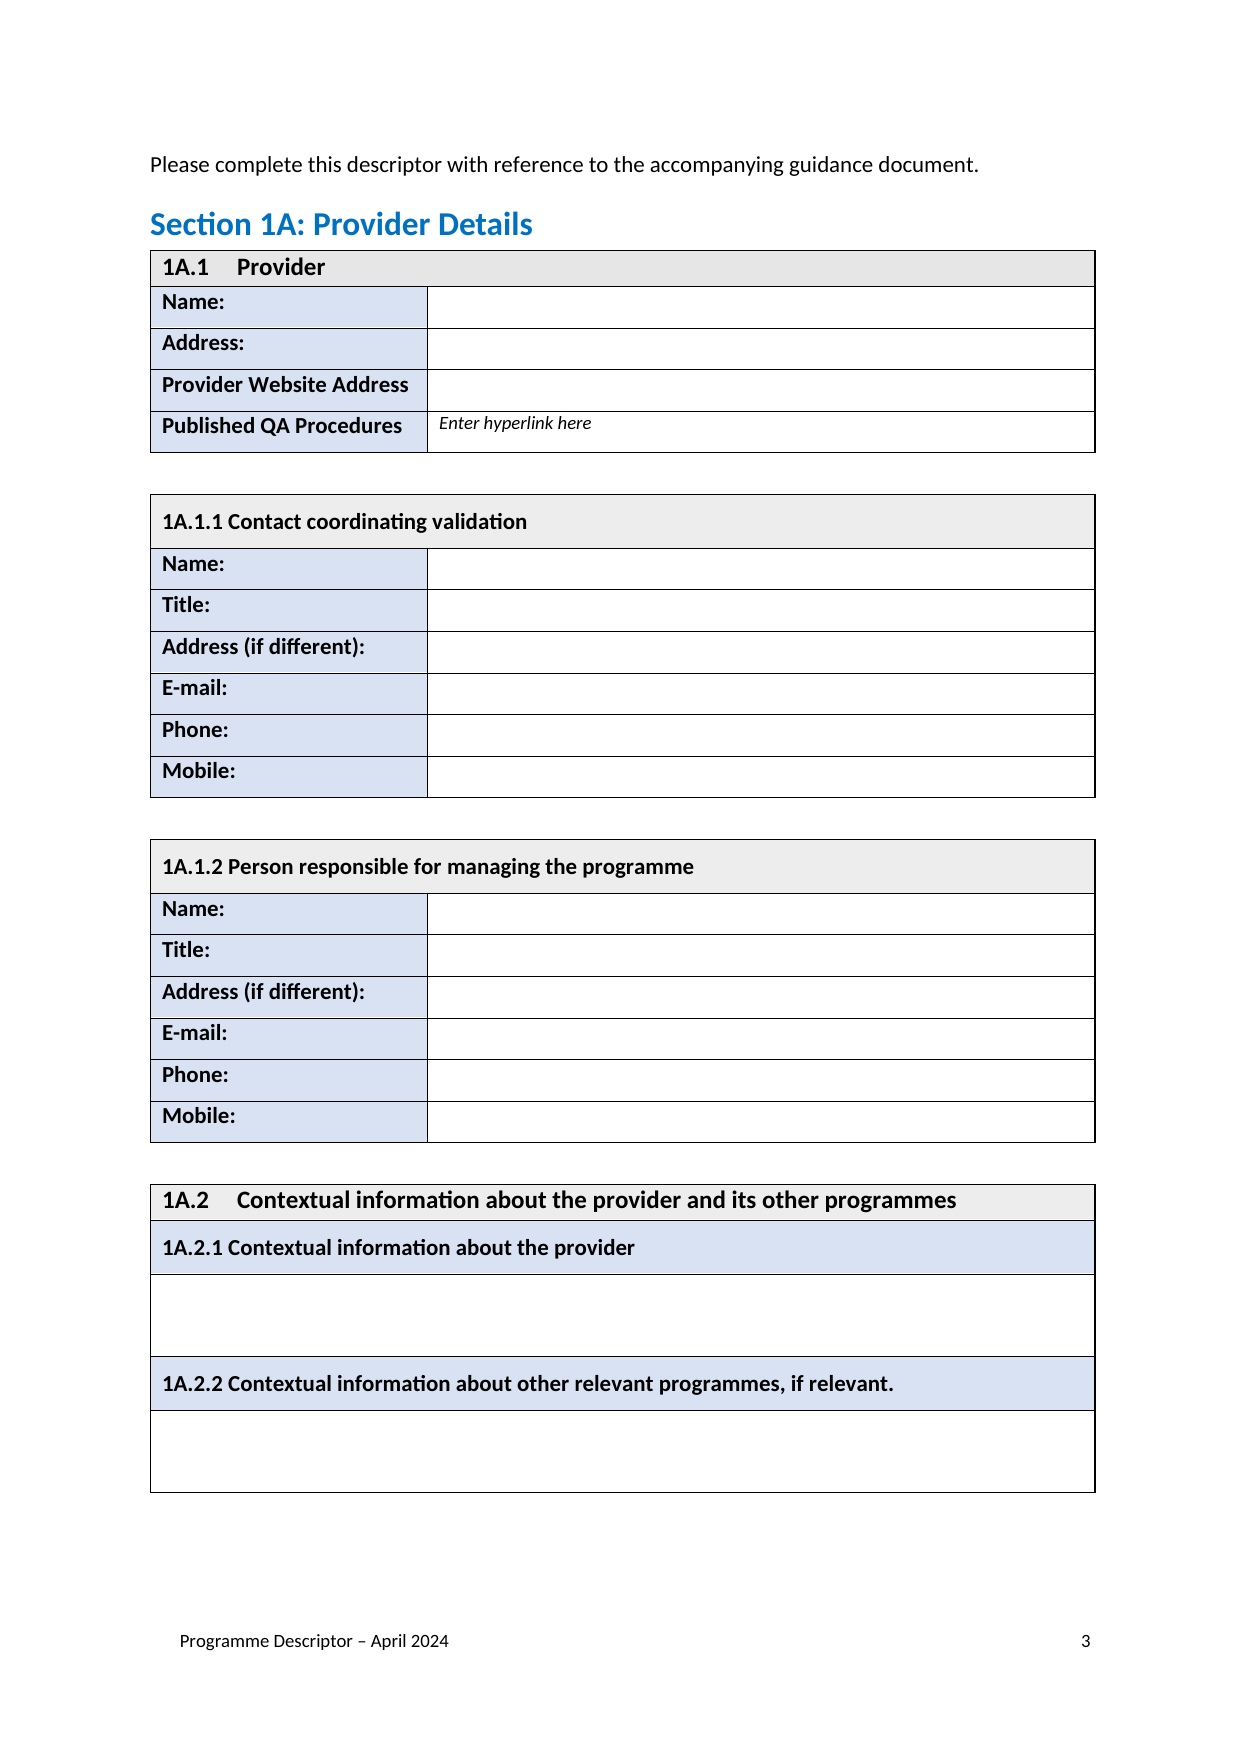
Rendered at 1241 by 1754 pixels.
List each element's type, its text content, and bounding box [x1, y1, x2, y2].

table_cell E-mail: [151, 1019, 427, 1059]
table_cell [151, 1275, 1094, 1356]
table_cell Enter hyperlink here [428, 412, 1094, 452]
table_cell Phone: [151, 1060, 427, 1101]
table_cell [428, 757, 1094, 797]
table_cell Mobile: [151, 757, 427, 797]
table_cell [428, 715, 1094, 756]
table_cell Address (if different): [151, 977, 427, 1017]
table_cell [428, 590, 1094, 631]
table_header 1A.1.1 Contact coordinating validation [151, 495, 1094, 548]
table_cell [428, 1102, 1094, 1142]
table_cell [428, 287, 1094, 327]
table_cell Name: [151, 549, 427, 589]
table_cell Address: [151, 329, 427, 369]
table_cell Published QA Procedures [151, 412, 427, 452]
table_cell [151, 1411, 1094, 1492]
table_cell Name: [151, 894, 427, 934]
table_header 1A.1 Provider [151, 251, 1094, 286]
table_cell [428, 549, 1094, 589]
table_cell Provider Website Address [151, 370, 427, 411]
table_cell Title: [151, 590, 427, 631]
text Please complete this descriptor with reference to the accompanying guidance document. [150, 150, 1090, 178]
table_cell 1A.2.2 Contextual information about other relevant programmes, if relevant. [151, 1357, 1094, 1410]
table_cell [428, 935, 1094, 976]
table_cell Title: [151, 935, 427, 976]
subtitle Section 1A: Provider Details [150, 203, 1090, 244]
table_cell [428, 329, 1094, 369]
table_cell [428, 1060, 1094, 1101]
table_cell [428, 1019, 1094, 1059]
table_cell E-mail: [151, 674, 427, 714]
table_cell [428, 894, 1094, 934]
table_cell [428, 977, 1094, 1017]
table_header 1A.2 Contextual information about the provider and its other programmes [151, 1185, 1094, 1219]
table_cell Phone: [151, 715, 427, 756]
table_header 1A.1.2 Person responsible for managing the programme [151, 840, 1094, 893]
table_cell [428, 674, 1094, 714]
table_cell 1A.2.1 Contextual information about the provider [151, 1221, 1094, 1273]
table_cell Mobile: [151, 1102, 427, 1142]
table_cell [428, 632, 1094, 672]
table_cell Name: [151, 287, 427, 327]
table_cell Address (if different): [151, 632, 427, 672]
table_cell [428, 370, 1094, 411]
